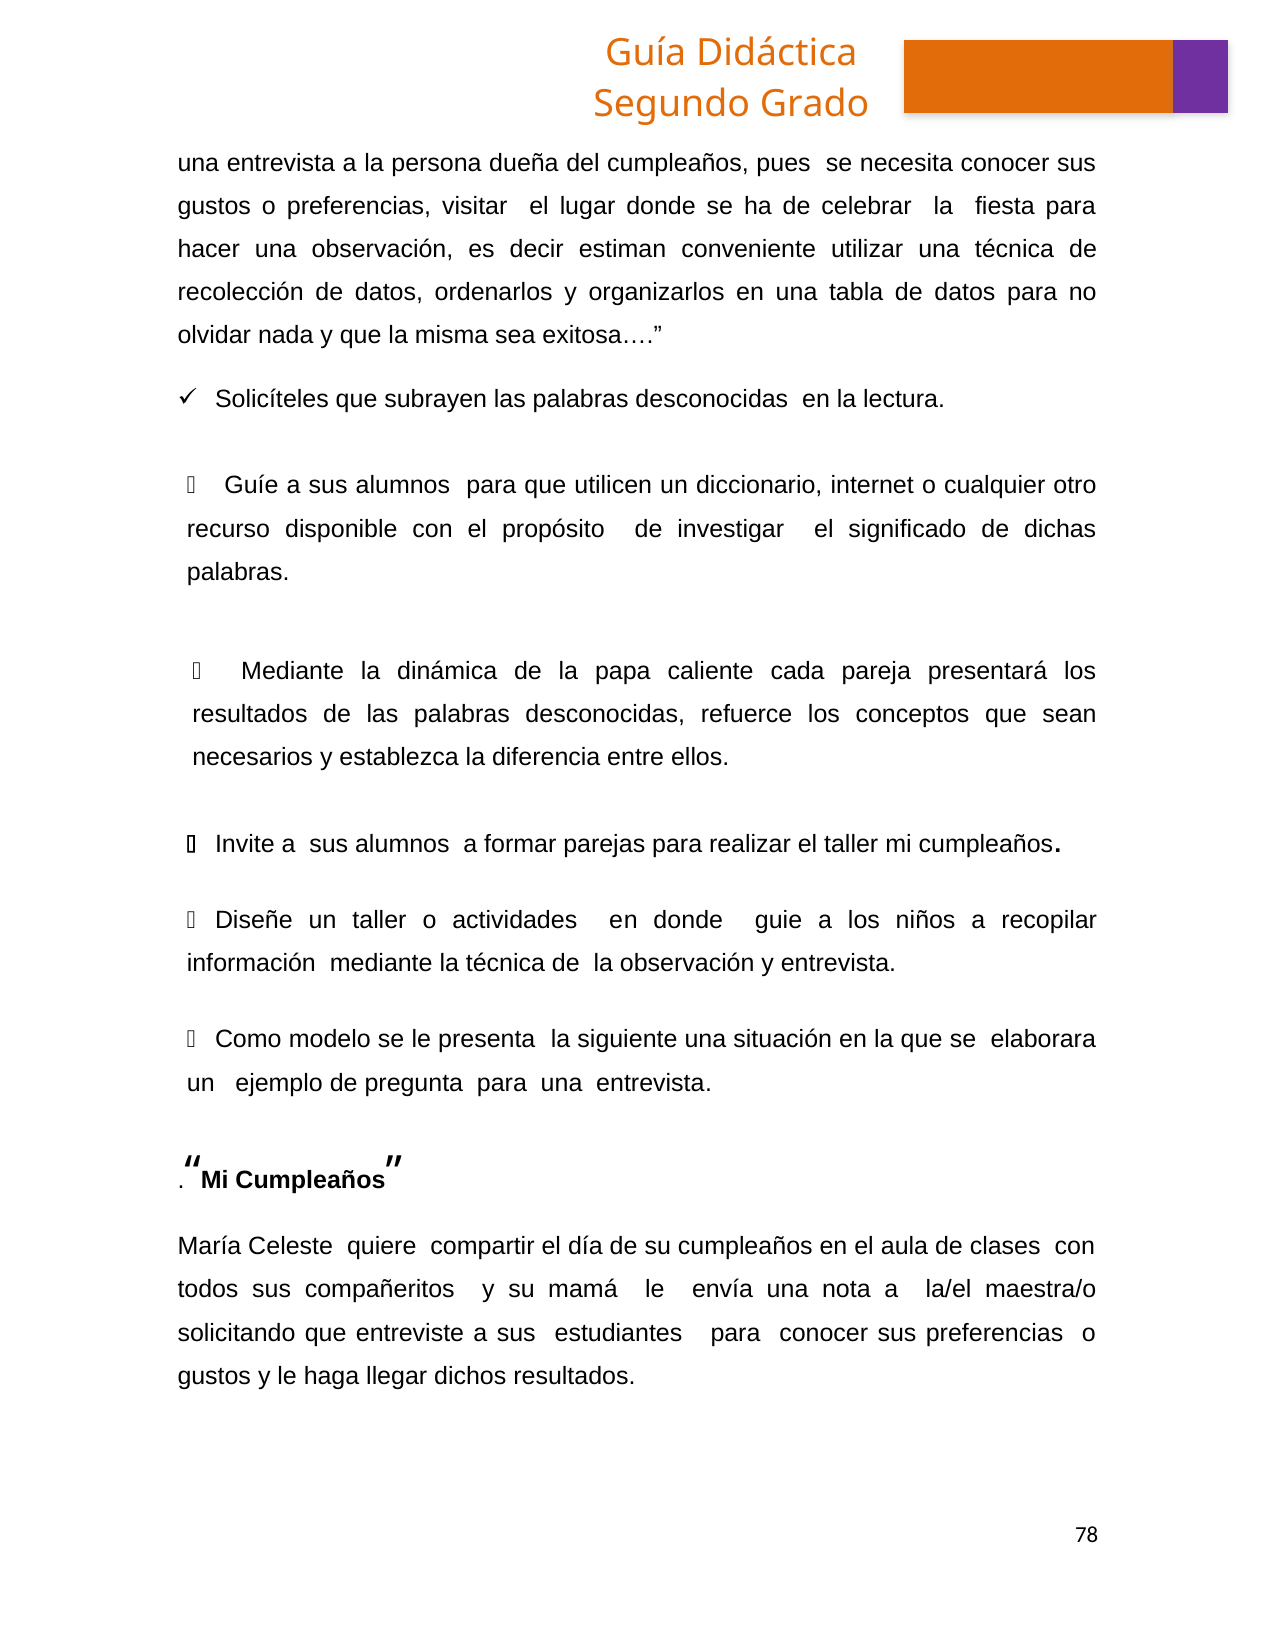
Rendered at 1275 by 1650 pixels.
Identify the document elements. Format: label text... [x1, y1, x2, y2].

list Como modelo se le presenta la siguiente una situación en la que se elaborara un ejemplo de pregunta para una entrevista. [187, 1024, 1098, 1096]
list Mediante la dinámica de la papa caliente cada pareja presentará los resultados de las palabras desconocidas, refuerce los conceptos que sean necesarios y establezca la diferencia entre ellos. [192, 656, 1098, 771]
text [177, 148, 1098, 349]
text .“Mi Cumpleaños” [177, 1140, 1098, 1202]
list Solicíteles que subrayen las palabras desconocidas en la lectura. [177, 384, 1098, 413]
list Guíe a sus alumnos para que utilicen un diccionario, internet o cualquier otro recurso disponible con el propósito de investigar el significado de dichas palabras. [187, 471, 1098, 586]
text María Celeste quiere compartir el día de su cumpleaños en el aula de clases con todos sus compañeritos y su mamá le envía una nota a la/el maestra/o solicitando que entreviste a sus estudiantes para conocer sus preferencias o gustos y le haga llegar dichos resultados. [177, 1231, 1098, 1389]
list Invite a sus alumnos a formar parejas para realizar el taller mi cumpleaños. [187, 829, 1098, 857]
list Diseñe un taller o actividades en donde guie a los niños a recopilar información mediante la técnica de la observación y entrevista. [187, 905, 1098, 977]
